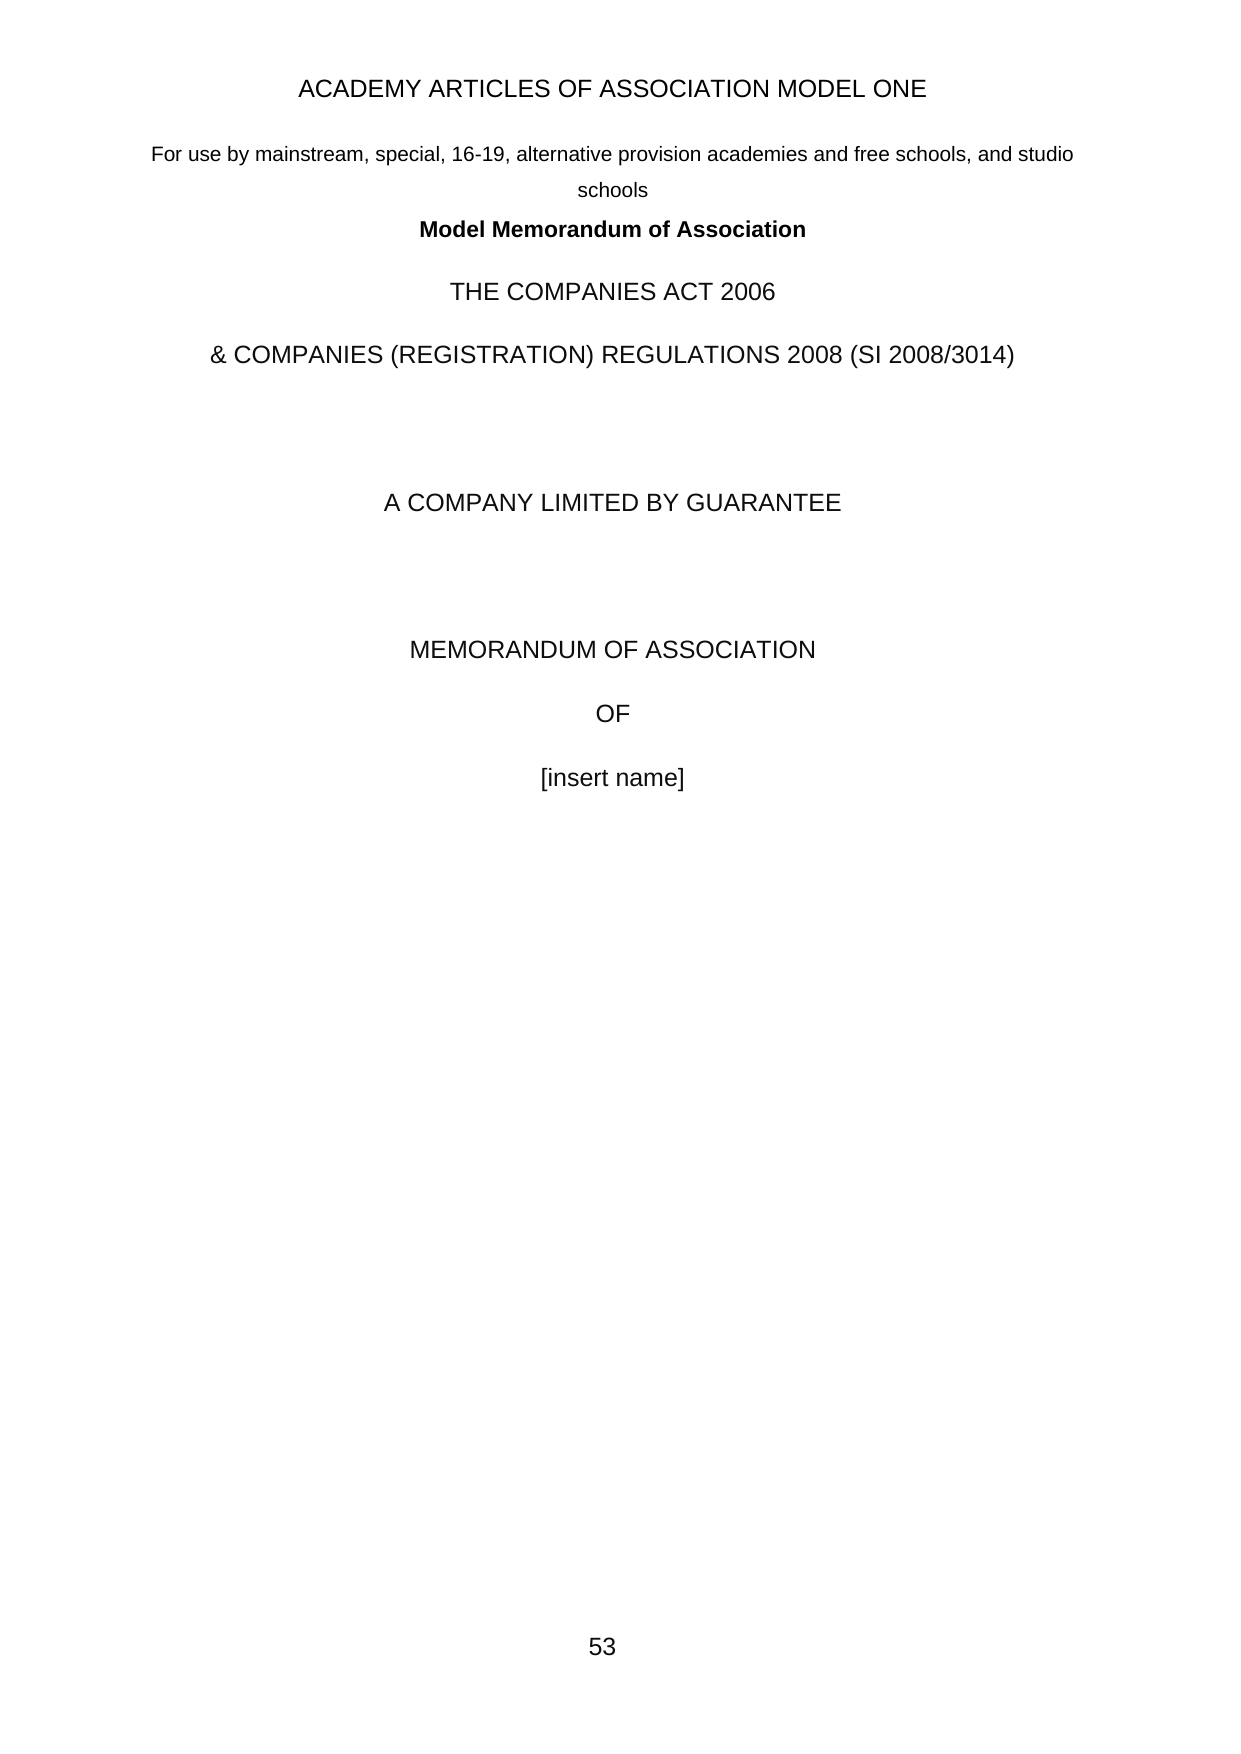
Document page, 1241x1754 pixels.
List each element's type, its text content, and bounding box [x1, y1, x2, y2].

text MEMORANDUM OF ASSOCIATION [118, 635, 1107, 664]
text & COMPANIES (REGISTRATION) REGULATIONS 2008 (SI 2008/3014) [118, 340, 1107, 369]
text OF [118, 699, 1107, 728]
text [insert name] [118, 763, 1107, 792]
text A COMPANY LIMITED BY GUARANTEE [118, 488, 1107, 516]
text Model Memorandum of Association [118, 216, 1107, 242]
text THE COMPANIES ACT 2006 [118, 276, 1107, 305]
